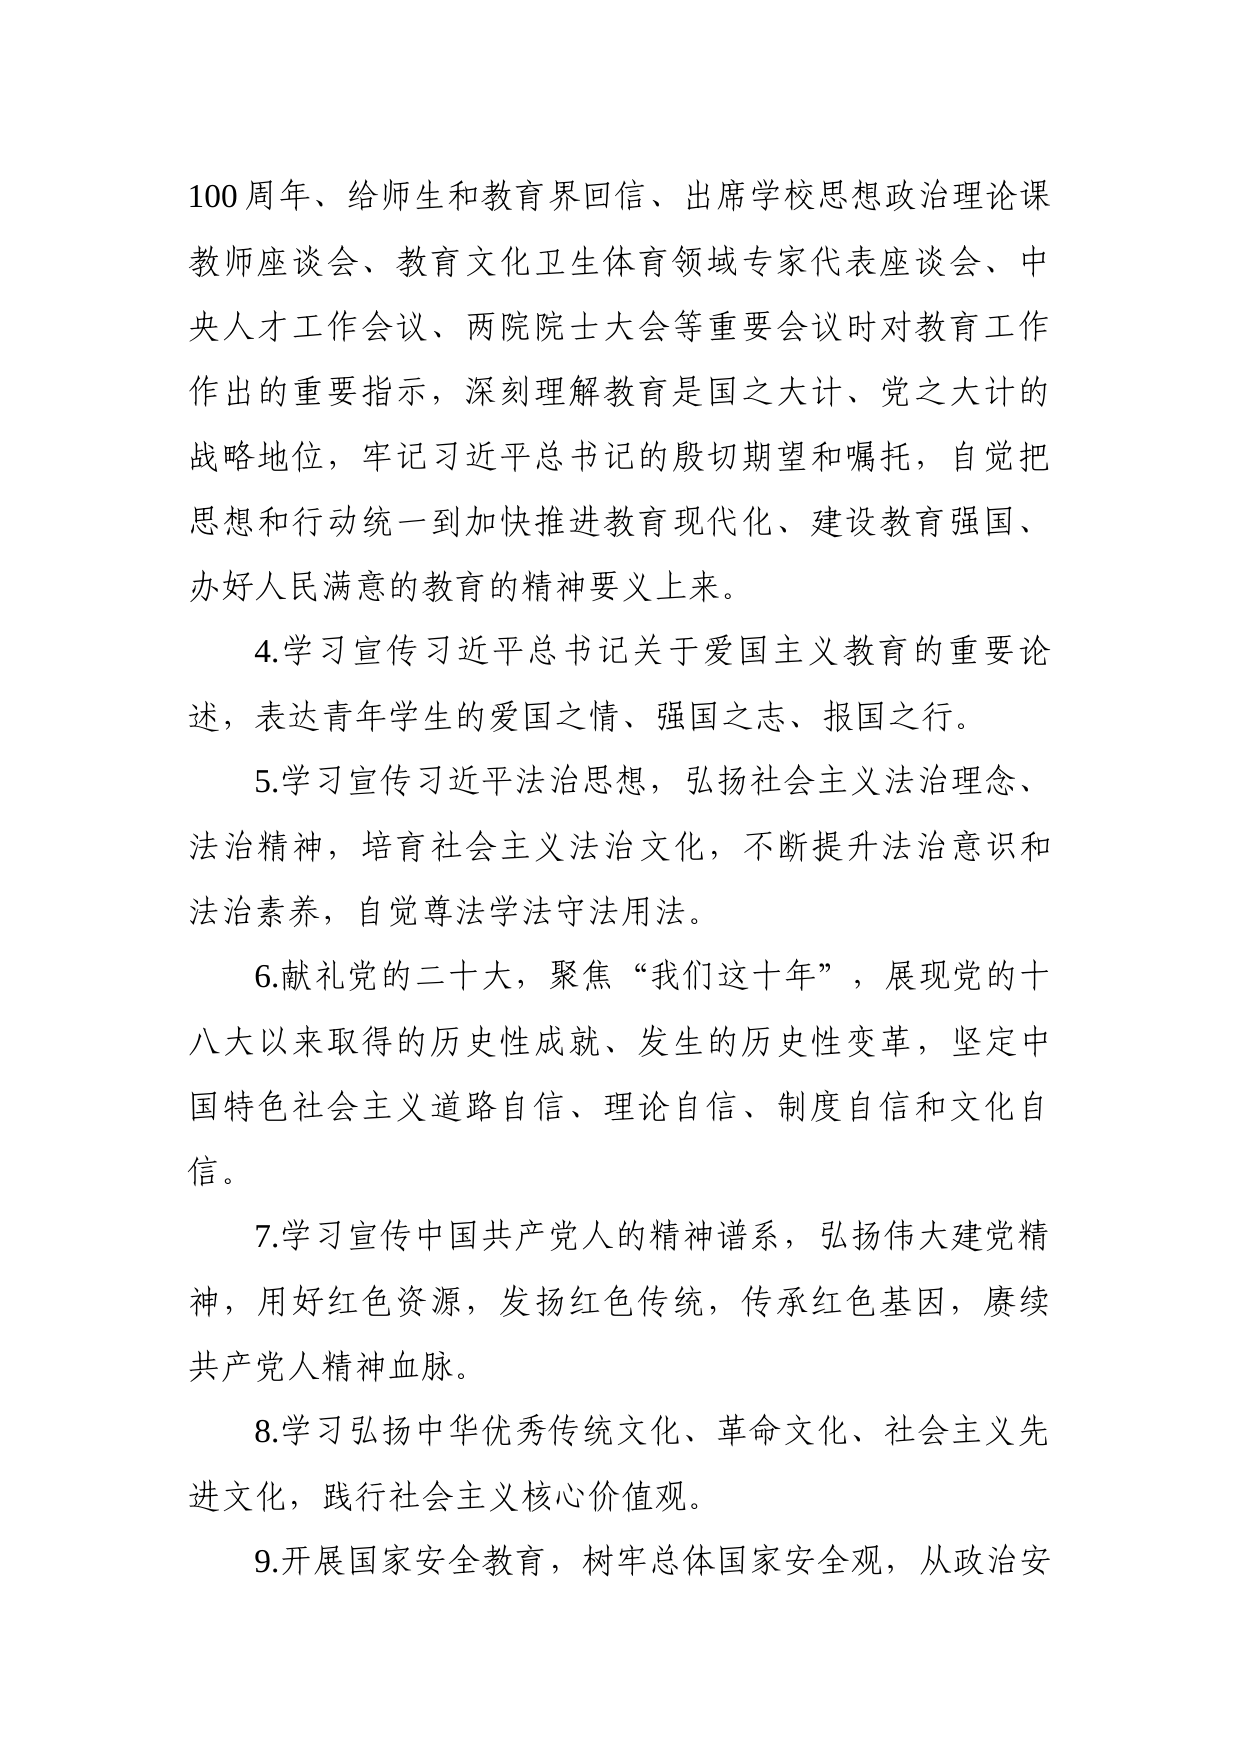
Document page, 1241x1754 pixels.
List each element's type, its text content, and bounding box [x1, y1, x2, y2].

list 8.学习弘扬中华优秀传统文化、革命文化、社会主义先进文化，践行社会主义核心价值观。 [187, 1397, 1053, 1527]
list 5.学习宣传习近平法治思想，弘扬社会主义法治理念、法治精神，培育社会主义法治文化，不断提升法治意识和法治素养，自觉尊法学法守法用法。 [187, 747, 1053, 942]
list 4.学习宣传习近平总书记关于爱国主义教育的重要论述，表达青年学生的爱国之情、强国之志、报国之行。 [187, 617, 1053, 747]
text 6.献礼党的二十大，聚焦“我们这十年”，展现党的十八大以来取得的历史性成就、发生的历史性变革，坚定中国特色社会主义道路自信、理论自信、制度自信和文化自信。 [187, 942, 1053, 1202]
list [187, 162, 1053, 617]
text 7.学习宣传中国共产党人的精神谱系，弘扬伟大建党精神，用好红色资源，发扬红色传统，传承红色基因，赓续共产党人精神血脉。 [187, 1202, 1053, 1397]
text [187, 1527, 1053, 1592]
